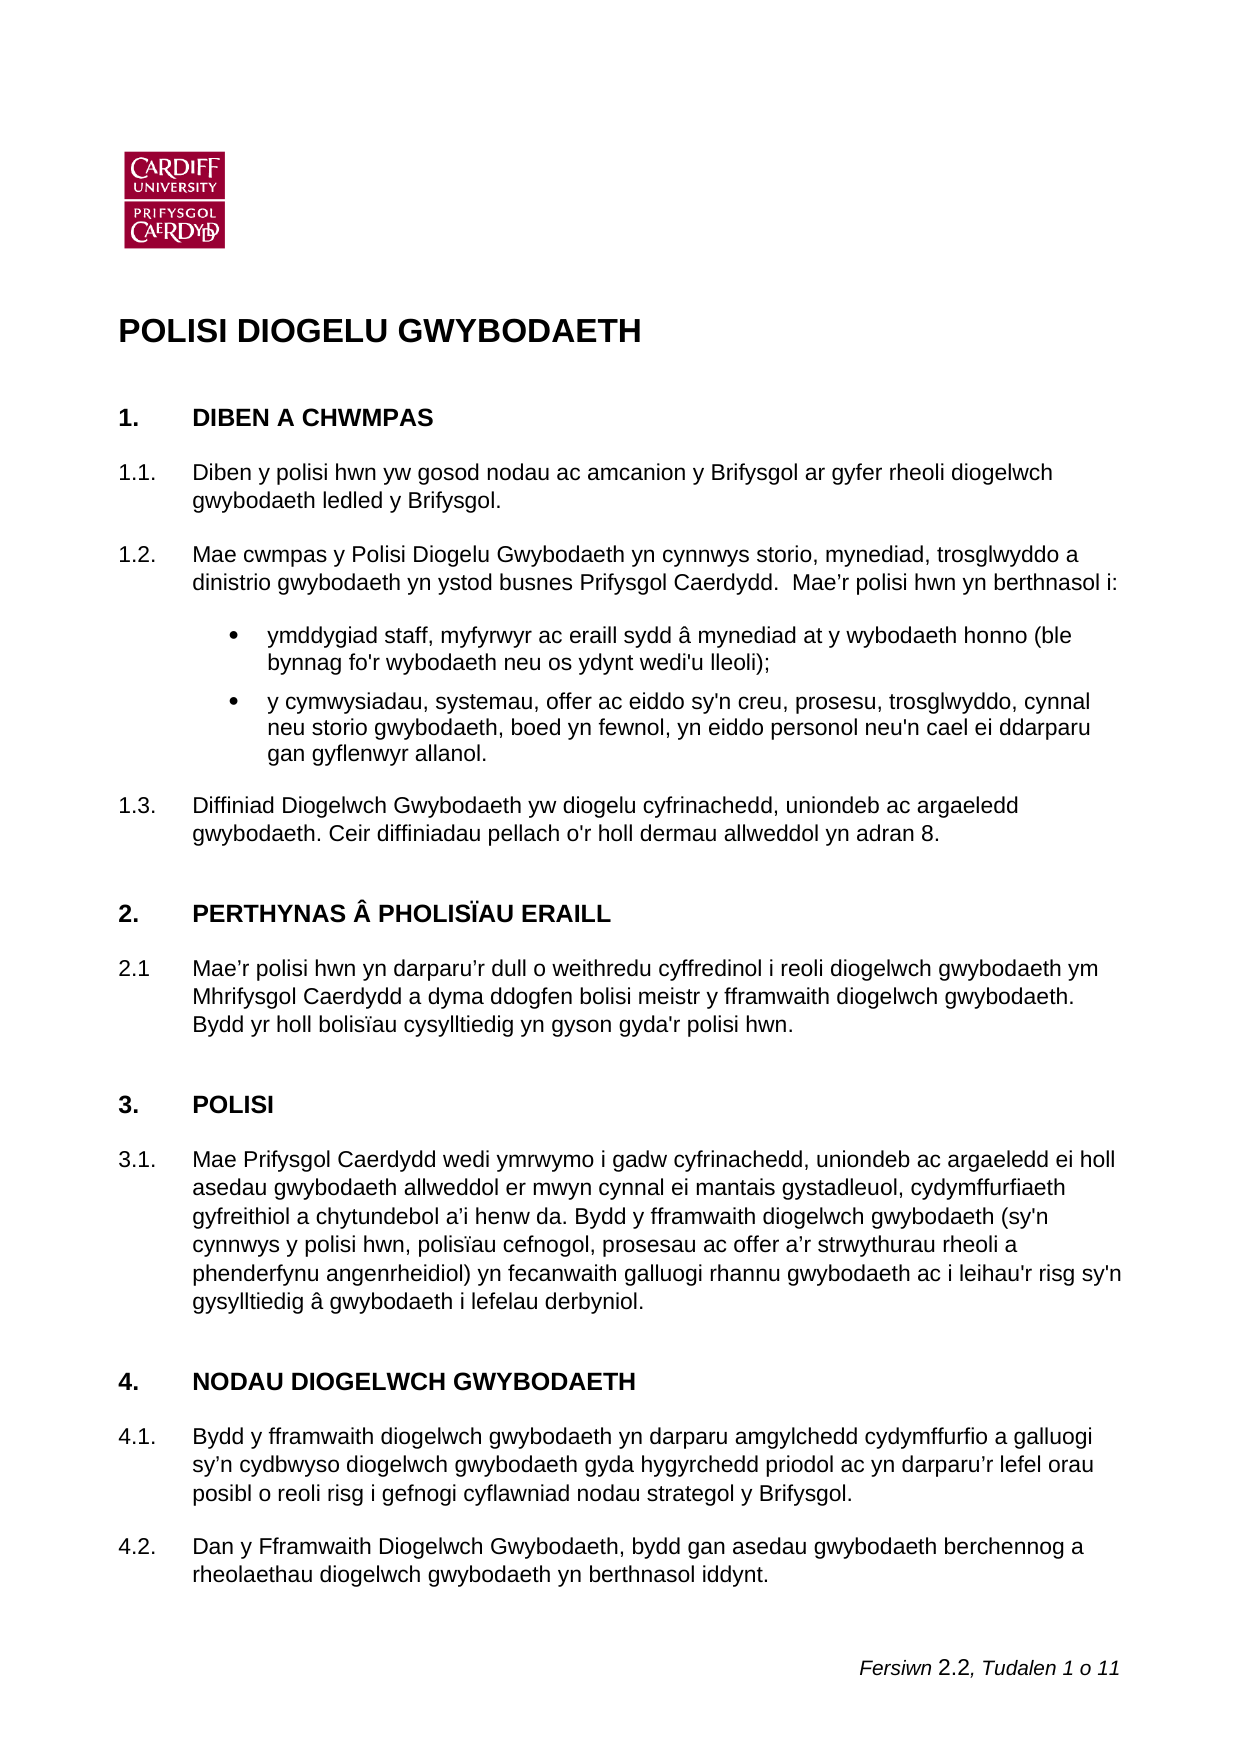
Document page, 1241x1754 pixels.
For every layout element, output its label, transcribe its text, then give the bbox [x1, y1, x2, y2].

subtitle 4.1. Bydd y fframwaith diogelwch gwybodaeth yn darparu amgylchedd cydymffurfio a galluogi sy’n cydbwyso diogelwch gwybodaeth gyda hygyrchedd priodol ac yn darparu’r lefel orau posibl o reoli risg i gefnogi cyflawniad nodau strategol y Brifysgol. [118, 1423, 1122, 1506]
list ymddygiad staff, myfyrwyr ac eraill sydd â mynediad at y wybodaeth honno (ble bynnag fo'r wybodaeth neu os ydynt wedi'u lleoli); [229, 622, 1122, 675]
subtitle 1. DIBEN A CHWMPAS [118, 403, 1122, 431]
subtitle 4. NODAU DIOGELWCH GWYBODAETH [118, 1367, 1122, 1395]
subtitle 2. PERTHYNAS Â PHOLISÏAU ERAILL [118, 898, 1122, 927]
subtitle 2.1 Mae’r polisi hwn yn darparu’r dull o weithredu cyffredinol i reoli diogelwch gwybodaeth ym Mhrifysgol Caerdydd a dyma ddogfen bolisi meistr y fframwaith diogelwch gwybodaeth. Bydd yr holl bolisïau cysylltiedig yn gyson gyda'r polisi hwn. [118, 954, 1122, 1038]
list y cymwysiadau, systemau, offer ac eiddo sy'n creu, prosesu, trosglwyddo, cynnal neu storio gwybodaeth, boed yn fewnol, yn eiddo personol neu'n cael ei ddarparu gan gyflenwyr allanol. [229, 688, 1122, 767]
subtitle 1.3. Diffiniad Diogelwch Gwybodaeth yw diogelu cyfrinachedd, uniondeb ac argaeledd gwybodaeth. Ceir diffiniadau pellach o'r holl dermau allweddol yn adran 8. [118, 792, 1122, 846]
subtitle 4.2. Dan y Fframwaith Diogelwch Gwybodaeth, bydd gan asedau gwybodaeth berchennog a rheolaethau diogelwch gwybodaeth yn berthnasol iddynt. [118, 1533, 1122, 1588]
subtitle 3. POLISI [118, 1090, 1122, 1119]
picture [118, 143, 231, 256]
subtitle 1.1. Diben y polisi hwn yw gosod nodau ac amcanion y Brifysgol ar gyfer rheoli diogelwch gwybodaeth ledled y Brifysgol. [118, 459, 1122, 513]
subtitle 3.1. Mae Prifysgol Caerdydd wedi ymrwymo i gadw cyfrinachedd, uniondeb ac argaeledd ei holl asedau gwybodaeth allweddol er mwyn cynnal ei mantais gystadleuol, cydymffurfiaeth gyfreithiol a chytundebol a’i henw da. Bydd y fframwaith diogelwch gwybodaeth (sy'n cynnwys y polisi hwn, polisïau cefnogol, prosesau ac offer a’r strwythurau rheoli a phenderfynu angenrheidiol) yn fecanwaith galluogi rhannu gwybodaeth ac i leihau'r risg sy'n gysylltiedig â gwybodaeth i lefelau derbyniol. [118, 1146, 1122, 1314]
subtitle 1.2. Mae cwmpas y Polisi Diogelu Gwybodaeth yn cynnwys storio, mynediad, trosglwyddo a dinistrio gwybodaeth yn ystod busnes Prifysgol Caerdydd. Mae’r polisi hwn yn berthnasol i: [118, 541, 1122, 595]
